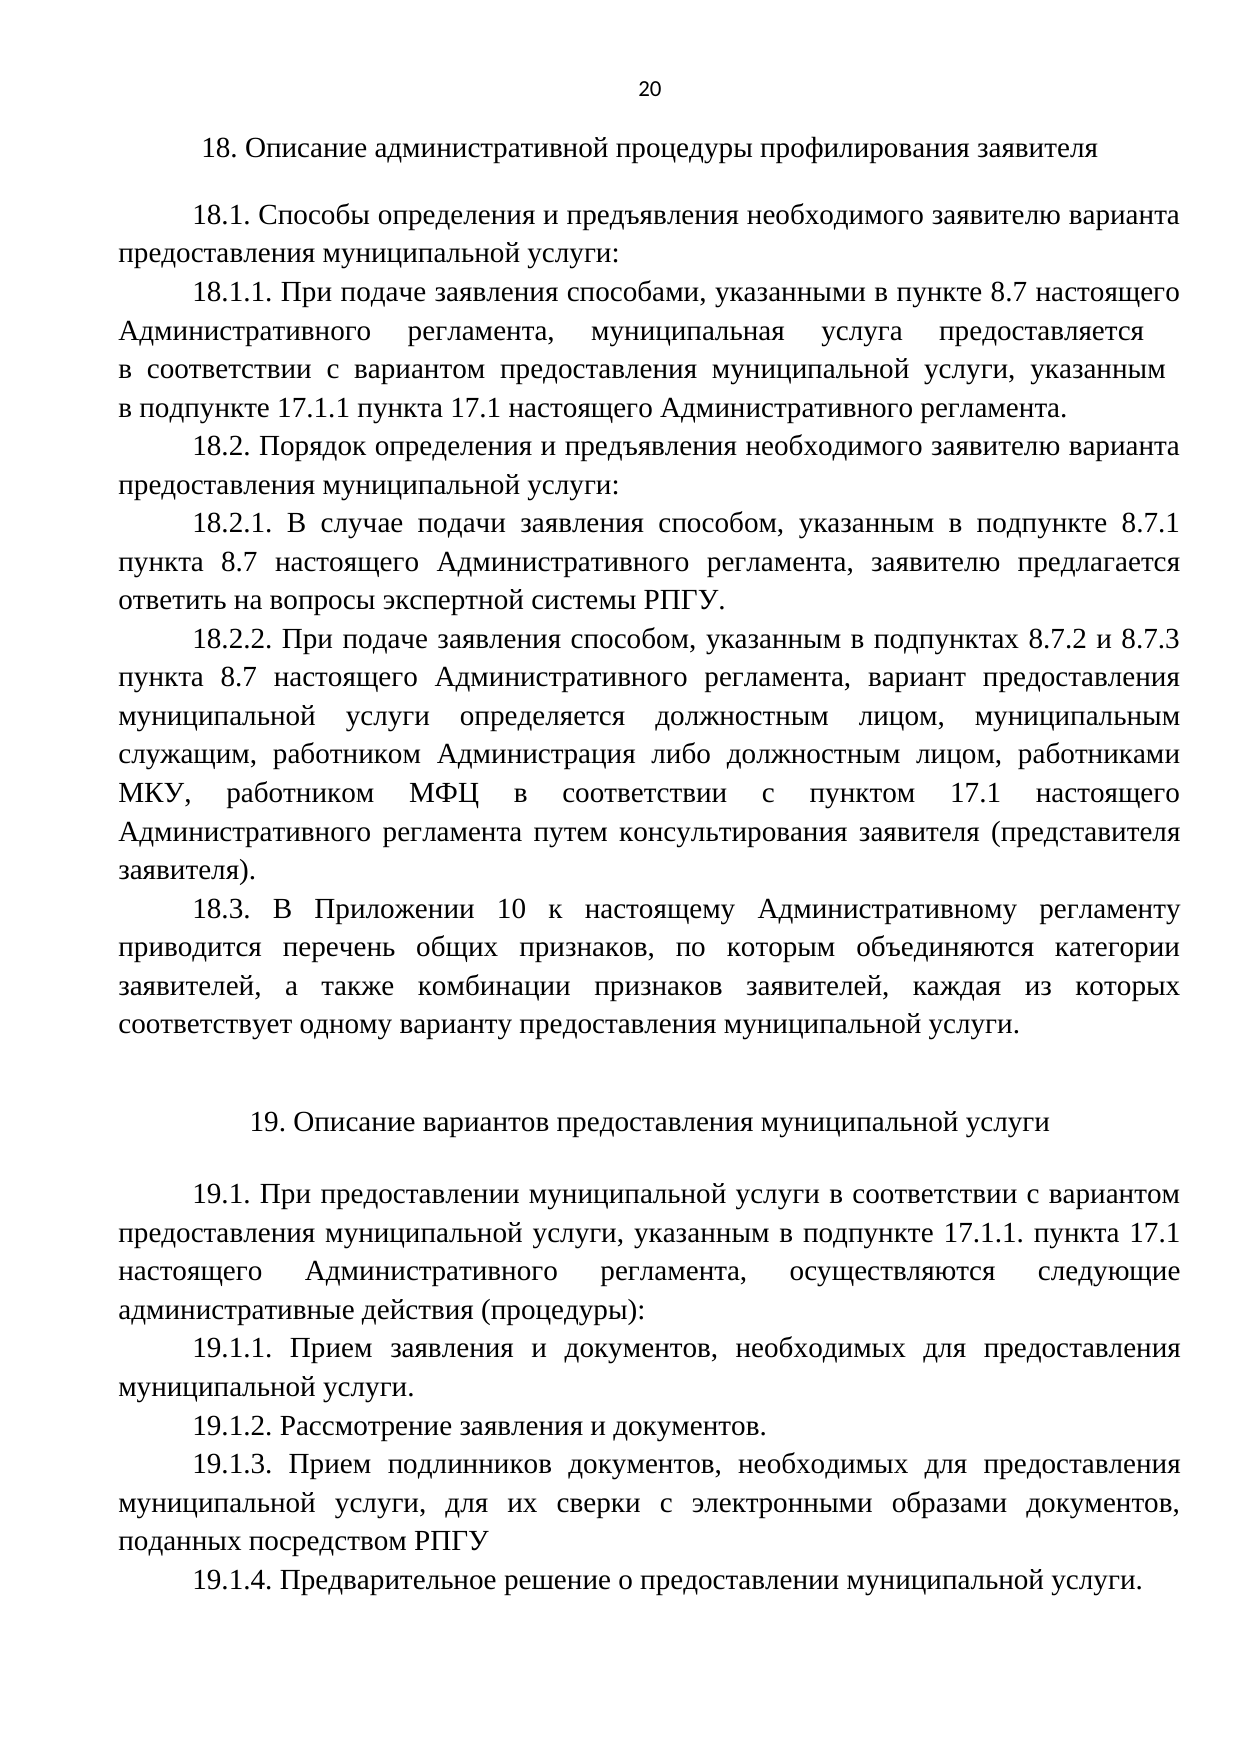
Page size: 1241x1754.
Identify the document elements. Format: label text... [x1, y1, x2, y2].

text 18.3. В Приложении 10 к настоящему Административному регламенту приводится перечень общих признаков, по которым объединяются категории заявителей, а также комбинации признаков заявителей, каждая из которых соответствует одному варианту предоставления муниципальной услуги. [118, 891, 1181, 1040]
text 19.1.2. Рассмотрение заявления и документов. [118, 1408, 1181, 1441]
subtitle 19. Описание вариантов предоставления муниципальной услуги [118, 1104, 1181, 1138]
text 19.1. При предоставлении муниципальной услуги в соответствии с вариантом предоставления муниципальной услуги, указанным в подпункте 17.1.1. пункта 17.1 настоящего Административного регламента, осуществляются следующие административные действия (процедуры): [118, 1176, 1181, 1326]
subtitle 18. Описание административной процедуры профилирования заявителя [118, 130, 1181, 163]
text 18.1. Способы определения и предъявления необходимого заявителю варианта предоставления муниципальной услуги: [118, 197, 1181, 269]
text 18.2.1. В случае подачи заявления способом, указанным в подпункте 8.7.1 пункта 8.7 настоящего Административного регламента, заявителю предлагается ответить на вопросы экспертной системы РПГУ. [118, 505, 1181, 616]
text 19.1.4. Предварительное решение о предоставлении муниципальной услуги. [118, 1562, 1181, 1595]
text 18.2. Порядок определения и предъявления необходимого заявителю варианта предоставления муниципальной услуги: [118, 428, 1181, 500]
text 19.1.3. Прием подлинников документов, необходимых для предоставления муниципальной услуги, для их сверки с электронными образами документов, поданных посредством РПГУ [118, 1446, 1181, 1557]
text 19.1.1. Прием заявления и документов, необходимых для предоставления муниципальной услуги. [118, 1331, 1181, 1403]
text 18.2.2. При подаче заявления способом, указанным в подпунктах 8.7.2 и 8.7.3 пункта 8.7 настоящего Административного регламента, вариант предоставления муниципальной услуги определяется должностным лицом, муниципальным служащим, работником Администрация либо должностным лицом, работниками МКУ, работником МФЦ в соответствии с пунктом 17.1 настоящего Административного регламента путем консультирования заявителя (представителя заявителя). [118, 621, 1181, 886]
text 18.1.1. При подаче заявления способами, указанными в пункте 8.7 настоящего Административного регламента, муниципальная услуга предоставляется в соответствии с вариантом предоставления муниципальной услуги, указанным в подпункте 17.1.1 пункта 17.1 настоящего Административного регламента. [118, 274, 1181, 423]
